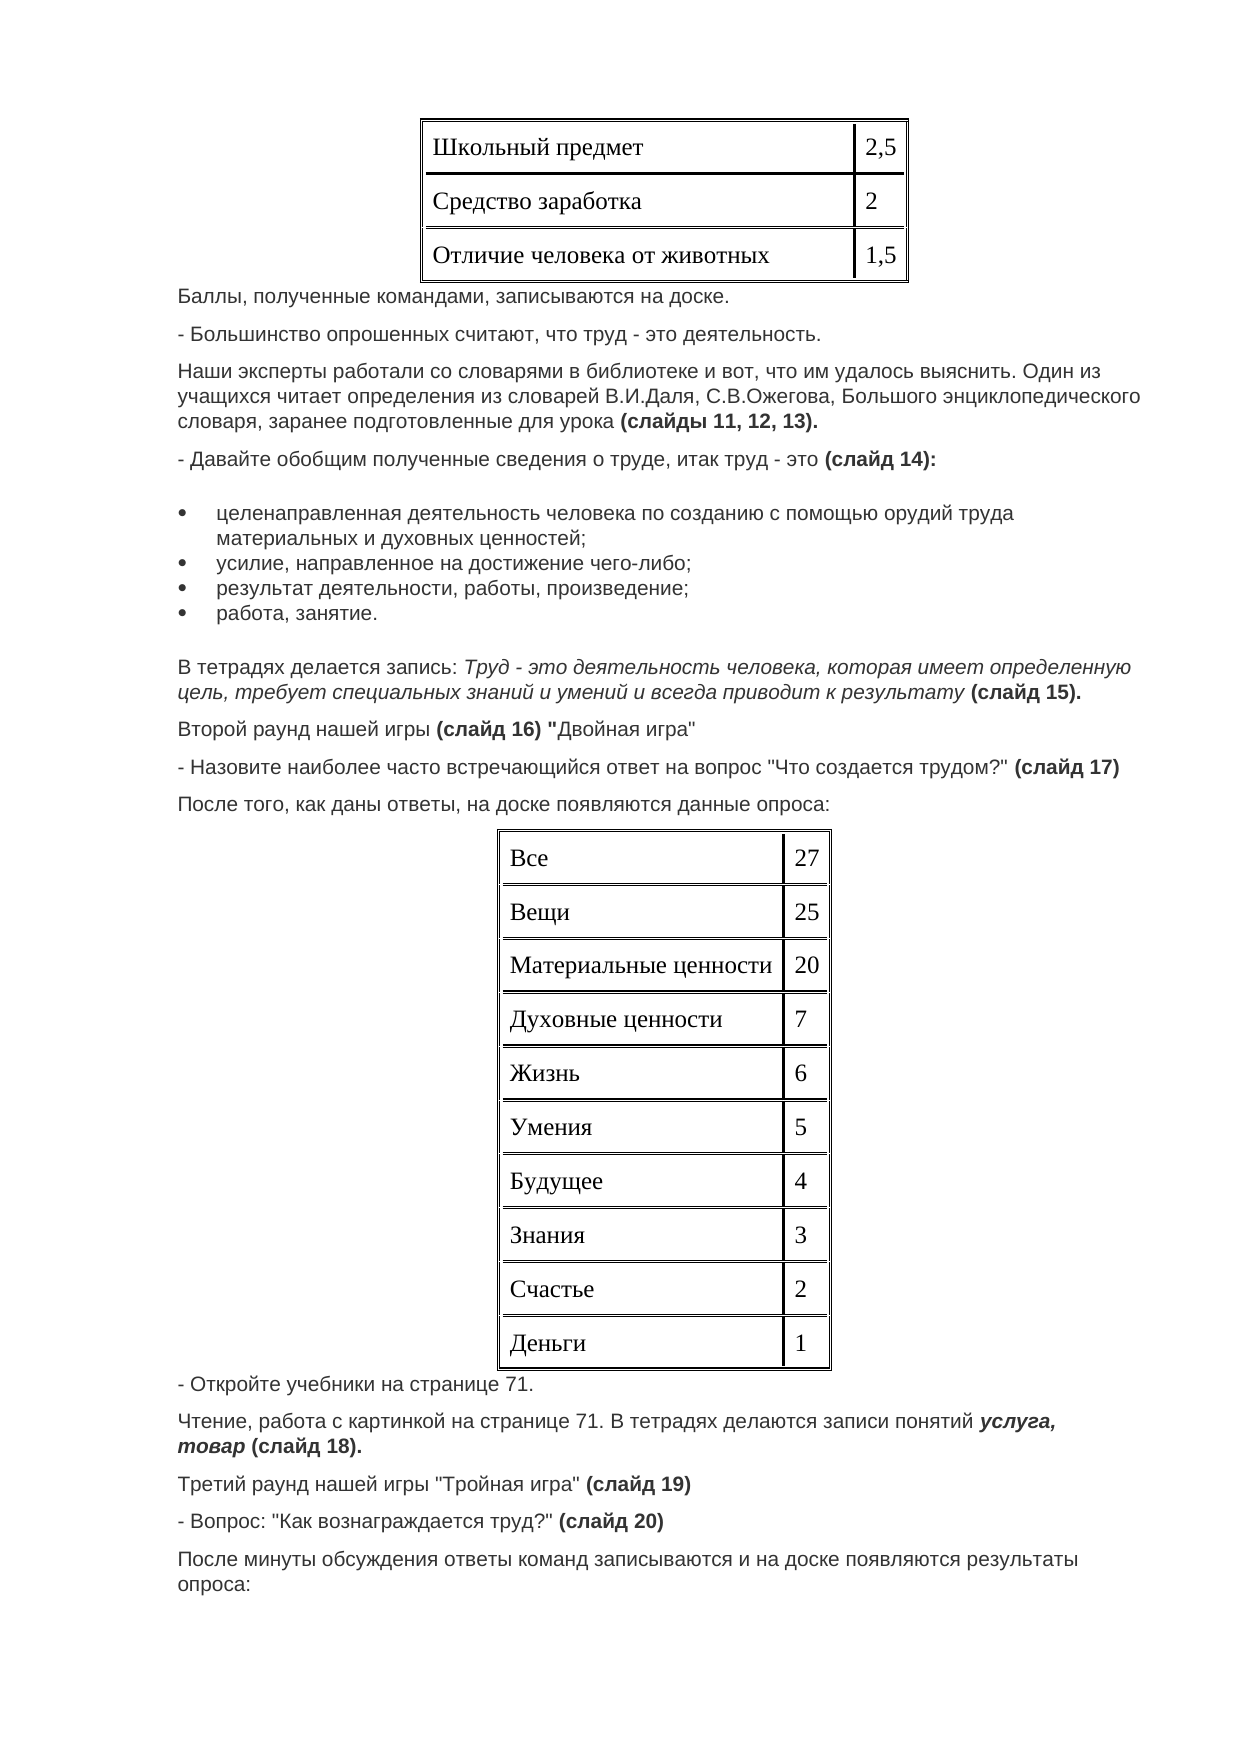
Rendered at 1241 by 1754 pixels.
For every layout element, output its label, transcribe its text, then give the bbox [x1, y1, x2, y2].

table_cell 2 [785, 1260, 829, 1313]
table_cell Средство заработка [423, 172, 853, 226]
text Наши эксперты работали со словарями в библиотеке и вот, что им удалось выяснить. Один из учащихся читает определения из словарей В.И.Даля, С.В.Ожегова, Большого энциклопедического словаря, заранее подготовленные для урока (слайды 11, 12, 13). [177, 358, 1152, 433]
table_cell 7 [785, 990, 829, 1044]
table_cell Счастье [500, 1260, 782, 1313]
text - Вопрос: "Как вознаграждается труд?" (слайд 20) [177, 1508, 1152, 1533]
text Второй раунд нашей игры (слайд 16) "Двойная игра" [177, 716, 1152, 741]
table_cell 4 [783, 1152, 830, 1206]
table_cell 3 [783, 1206, 830, 1259]
table_cell Деньги [500, 1314, 783, 1367]
table_cell 20 [785, 936, 829, 990]
text - Большинство опрошенных считают, что труд - это деятельность. [177, 320, 1152, 345]
list целенаправленная деятельность человека по созданию с помощью орудий труда материальных и духовных ценностей; [179, 499, 1152, 549]
list усилие, направленное на достижение чего-либо; [179, 549, 1152, 574]
text Третий раунд нашей игры "Тройная игра" (слайд 19) [177, 1471, 1152, 1496]
text После минуты обсуждения ответы команд записываются и на доске появляются результаты опроса: [177, 1546, 1152, 1596]
table_cell 2,5 [854, 122, 906, 172]
text В тетрадях делается запись: Труд - это деятельность человека, которая имеет определенную цель, требует специальных знаний и умений и всегда приводит к результату (слайд 15). [177, 654, 1152, 704]
table_cell Будущее [499, 1152, 783, 1206]
table_cell Умения [500, 1098, 782, 1152]
text Баллы, полученные командами, записываются на доске. [177, 283, 1152, 308]
text - Давайте обобщим полученные сведения о труде, итак труд - это (слайд 14): [177, 445, 1152, 470]
list результат деятельности, работы, произведение; [179, 574, 1152, 599]
table_cell 6 [785, 1044, 829, 1098]
table_cell 1,5 [854, 226, 907, 280]
table_header Все [500, 832, 783, 883]
table_cell 1 [783, 1314, 829, 1367]
table_cell 2 [856, 172, 906, 226]
table_cell 25 [783, 883, 830, 936]
table_header 27 [783, 832, 829, 883]
table_cell 5 [785, 1098, 829, 1152]
table_cell Жизнь [500, 1044, 782, 1098]
table_cell Отличие человека от животных [421, 226, 854, 280]
table_cell Духовные ценности [500, 990, 782, 1044]
text - Откройте учебники на странице 71. [177, 1371, 1152, 1396]
table_cell Школьный предмет [423, 122, 854, 172]
table_cell Знания [499, 1206, 783, 1259]
table_cell Материальные ценности [500, 936, 782, 990]
text - Назовите наиболее часто встречающийся ответ на вопрос "Что создается трудом?" (слайд 17) [177, 754, 1152, 779]
text Чтение, работа с картинкой на странице 71. В тетрадях делаются записи понятий услуга, товар (слайд 18). [177, 1408, 1152, 1458]
text После того, как даны ответы, на доске появляются данные опроса: [177, 791, 1152, 816]
list работа, занятие. [179, 599, 1152, 624]
table_cell Вещи [499, 883, 783, 936]
